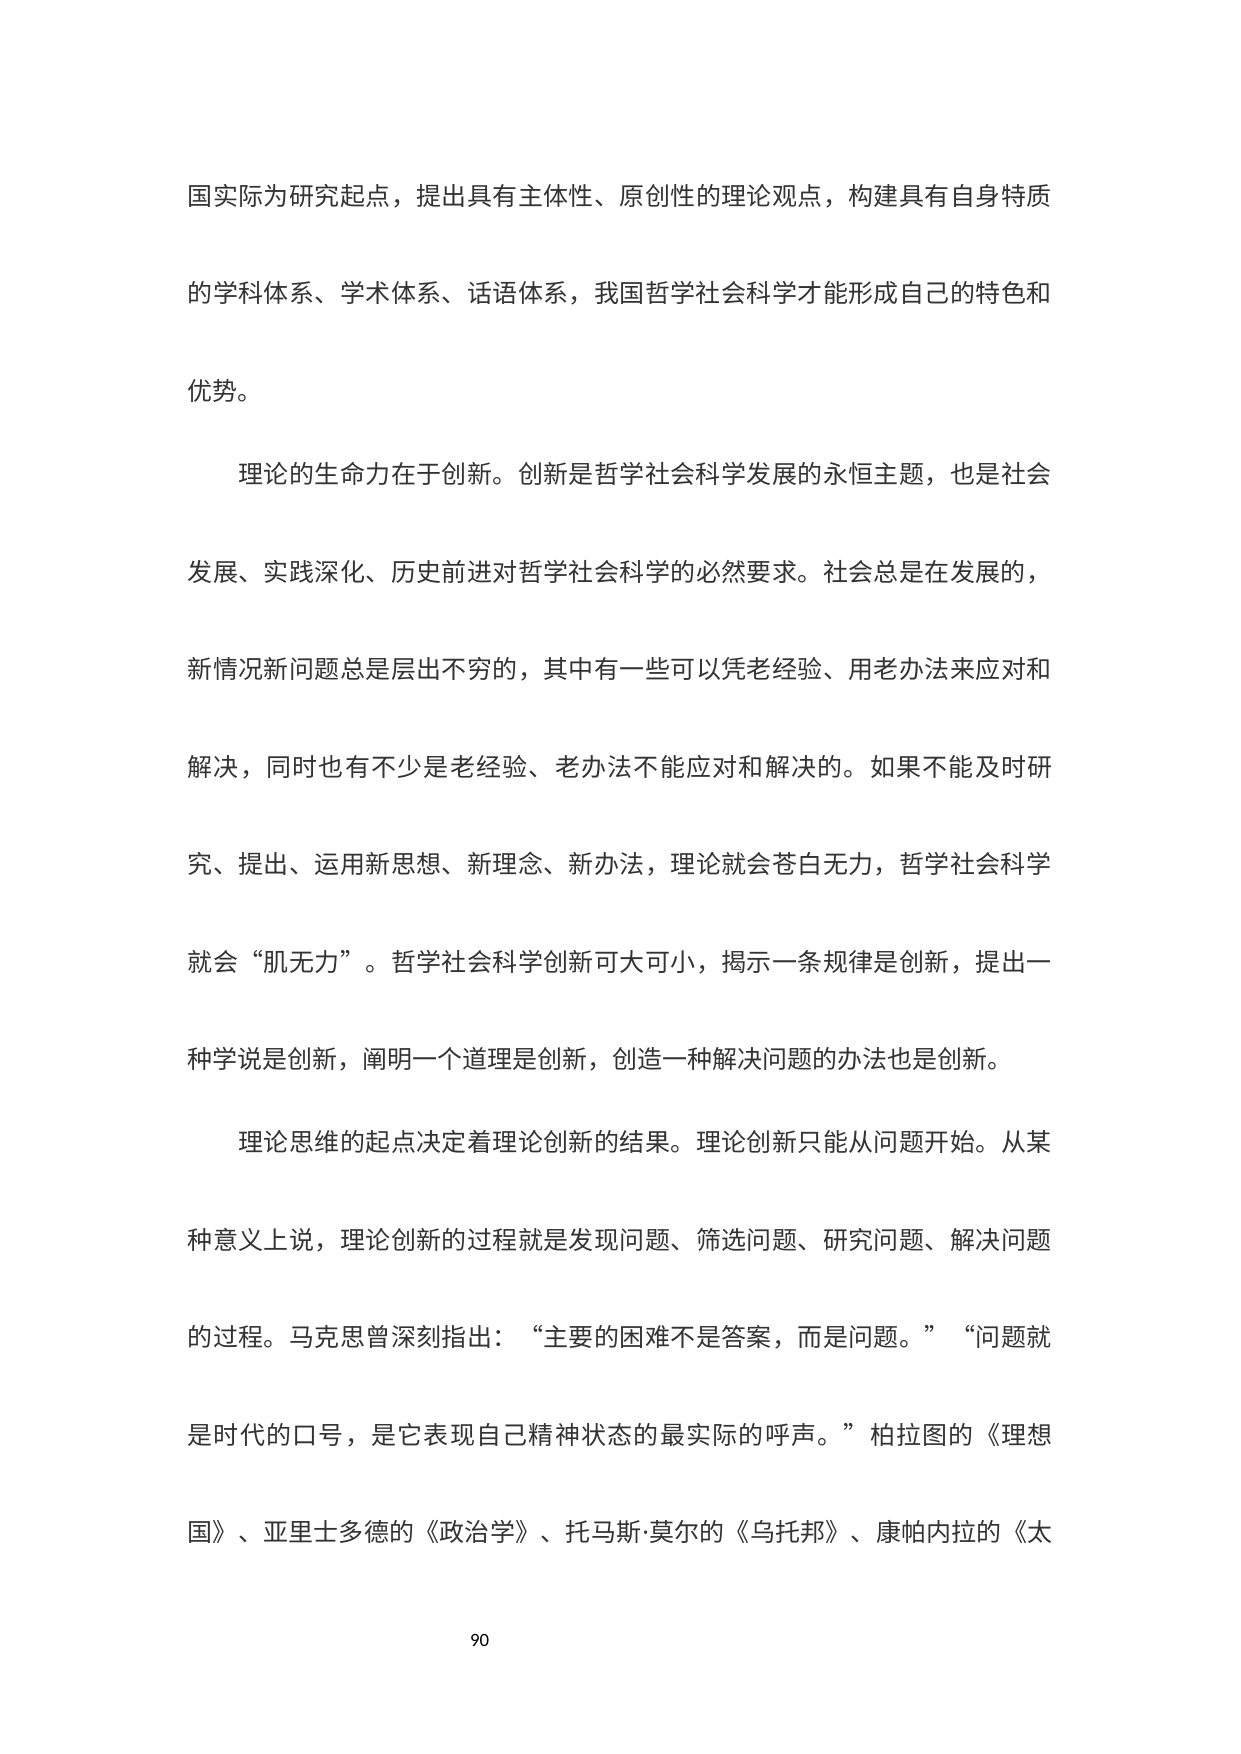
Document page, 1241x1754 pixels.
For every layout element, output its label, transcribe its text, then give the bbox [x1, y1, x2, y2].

text 理论的生命力在于创新。创新是哲学社会科学发展的永恒主题，也是社会发展、实践深化、历史前进对哲学社会科学的必然要求。社会总是在发展的，新情况新问题总是层出不穷的，其中有一些可以凭老经验、用老办法来应对和解决，同时也有不少是老经验、老办法不能应对和解决的。如果不能及时研究、提出、运用新思想、新理念、新办法，理论就会苍白无力，哲学社会科学就会“肌无力”。哲学社会科学创新可大可小，揭示一条规律是创新，提出一种学说是创新，阐明一个道理是创新，创造一种解决问题的办法也是创新。 [187, 440, 1053, 1090]
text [187, 1108, 1053, 1563]
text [187, 162, 1053, 422]
